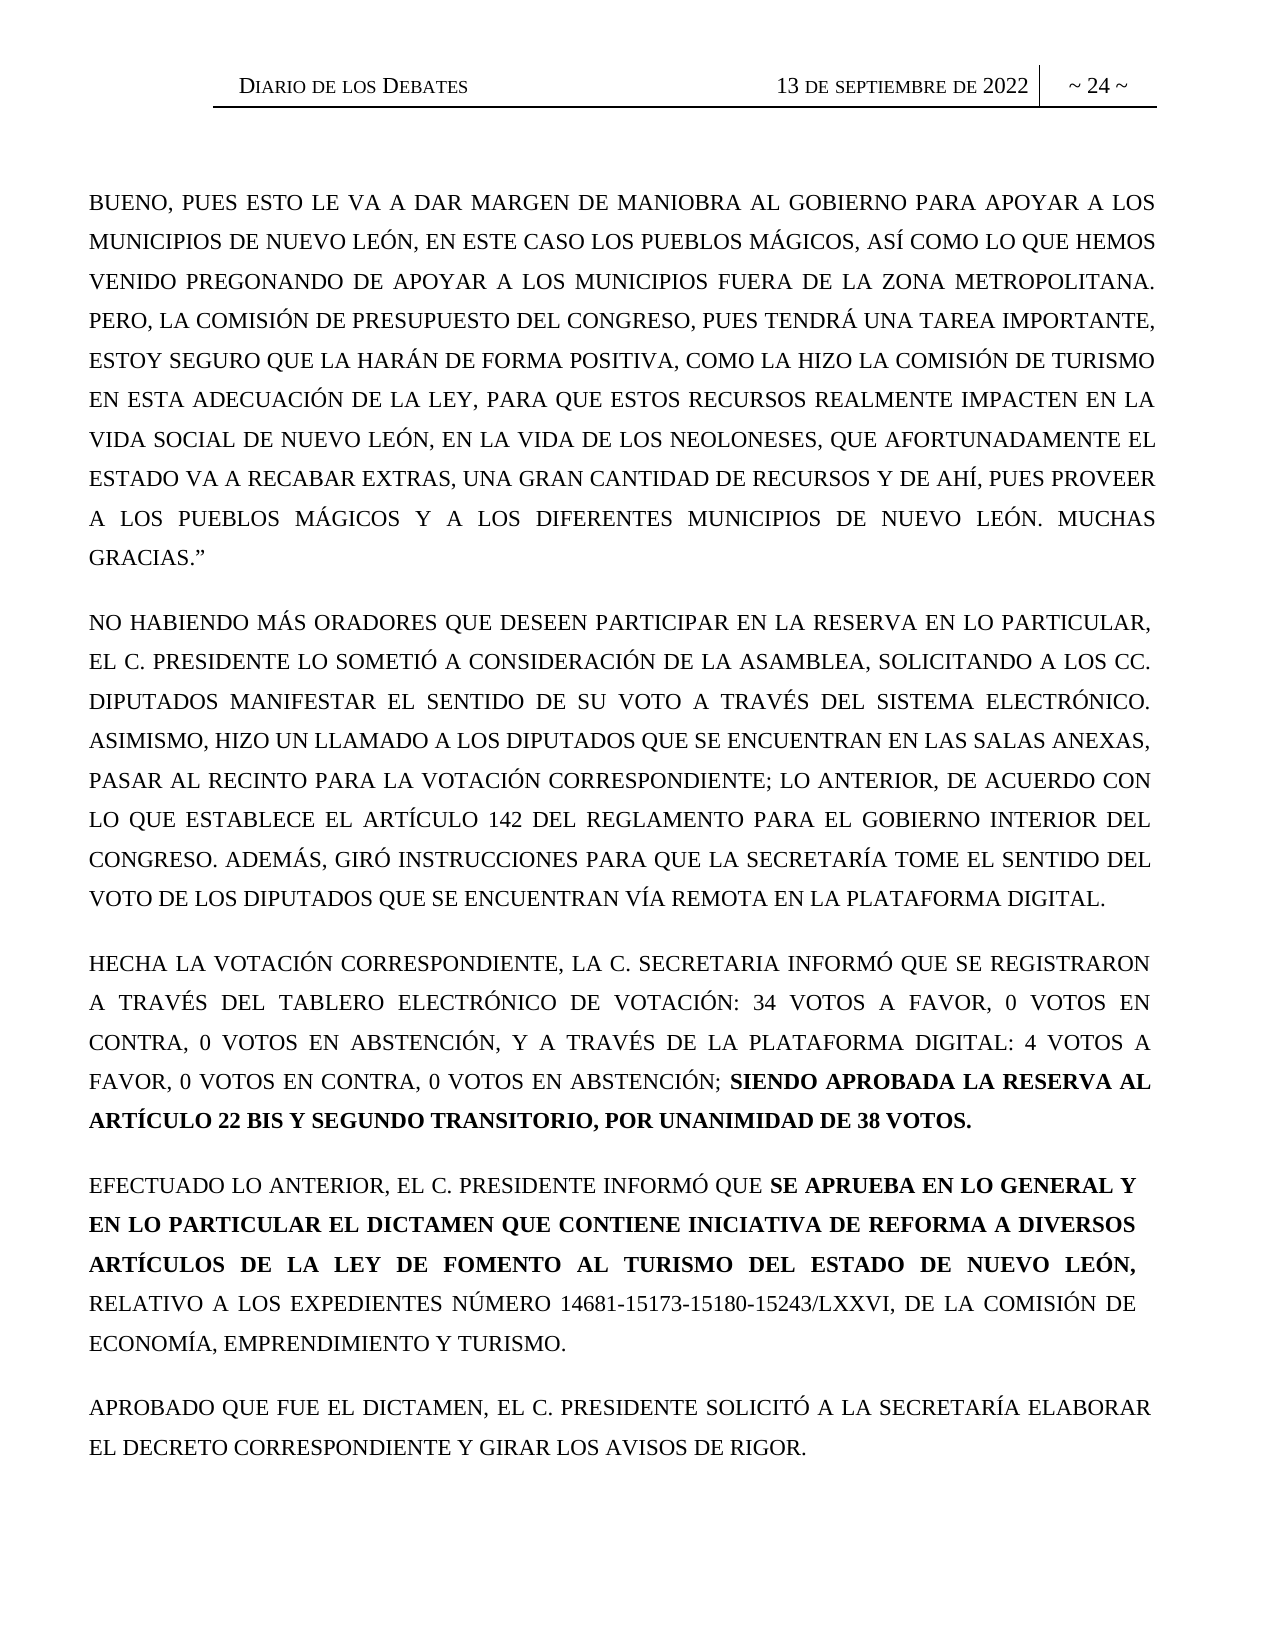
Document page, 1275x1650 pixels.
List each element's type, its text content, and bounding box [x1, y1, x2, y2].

text NO HABIENDO MÁS ORADORES QUE DESEEN PARTICIPAR EN LA RESERVA EN LO PARTICULAR, EL C. PRESIDENTE LO SOMETIÓ A CONSIDERACIÓN DE LA ASAMBLEA, SOLICITANDO A LOS CC. DIPUTADOS MANIFESTAR EL SENTIDO DE SU VOTO A TRAVÉS DEL SISTEMA ELECTRÓNICO. ASIMISMO, HIZO UN LLAMADO A LOS DIPUTADOS QUE SE ENCUENTRAN EN LAS SALAS ANEXAS, PASAR AL RECINTO PARA LA VOTACIÓN CORRESPONDIENTE; LO ANTERIOR, DE ACUERDO CON LO QUE ESTABLECE EL ARTÍCULO 142 DEL REGLAMENTO PARA EL GOBIERNO INTERIOR DEL CONGRESO. ADEMÁS, GIRÓ INSTRUCCIONES PARA QUE LA SECRETARÍA TOME EL SENTIDO DEL VOTO DE LOS DIPUTADOS QUE SE ENCUENTRAN VÍA REMOTA EN LA PLATAFORMA DIGITAL. [89, 609, 1152, 911]
text EFECTUADO LO ANTERIOR, EL C. PRESIDENTE INFORMÓ QUE SE APRUEBA EN LO GENERAL Y EN LO PARTICULAR EL DICTAMEN QUE CONTIENE INICIATIVA DE REFORMA A DIVERSOS ARTÍCULOS DE LA LEY DE FOMENTO AL TURISMO DEL ESTADO DE NUEVO LEÓN, RELATIVO A LOS EXPEDIENTES NÚMERO 14681-15173-15180-15243/LXXVI, DE LA COMISIÓN DE ECONOMÍA, EMPRENDIMIENTO Y TURISMO. [89, 1172, 1137, 1356]
text APROBADO QUE FUE EL DICTAMEN, EL C. PRESIDENTE SOLICITÓ A LA SECRETARÍA ELABORAR EL DECRETO CORRESPONDIENTE Y GIRAR LOS AVISOS DE RIGOR. [89, 1394, 1152, 1460]
text HECHA LA VOTACIÓN CORRESPONDIENTE, LA C. SECRETARIA INFORMÓ QUE SE REGISTRARON A TRAVÉS DEL TABLERO ELECTRÓNICO DE VOTACIÓN: 34 VOTOS A FAVOR, 0 VOTOS EN CONTRA, 0 VOTOS EN ABSTENCIÓN, Y A TRAVÉS DE LA PLATAFORMA DIGITAL: 4 VOTOS A FAVOR, 0 VOTOS EN CONTRA, 0 VOTOS EN ABSTENCIÓN; SIENDO APROBADA LA RESERVA AL ARTÍCULO 22 BIS Y SEGUNDO TRANSITORIO, POR UNANIMIDAD DE 38 VOTOS. [89, 949, 1152, 1134]
